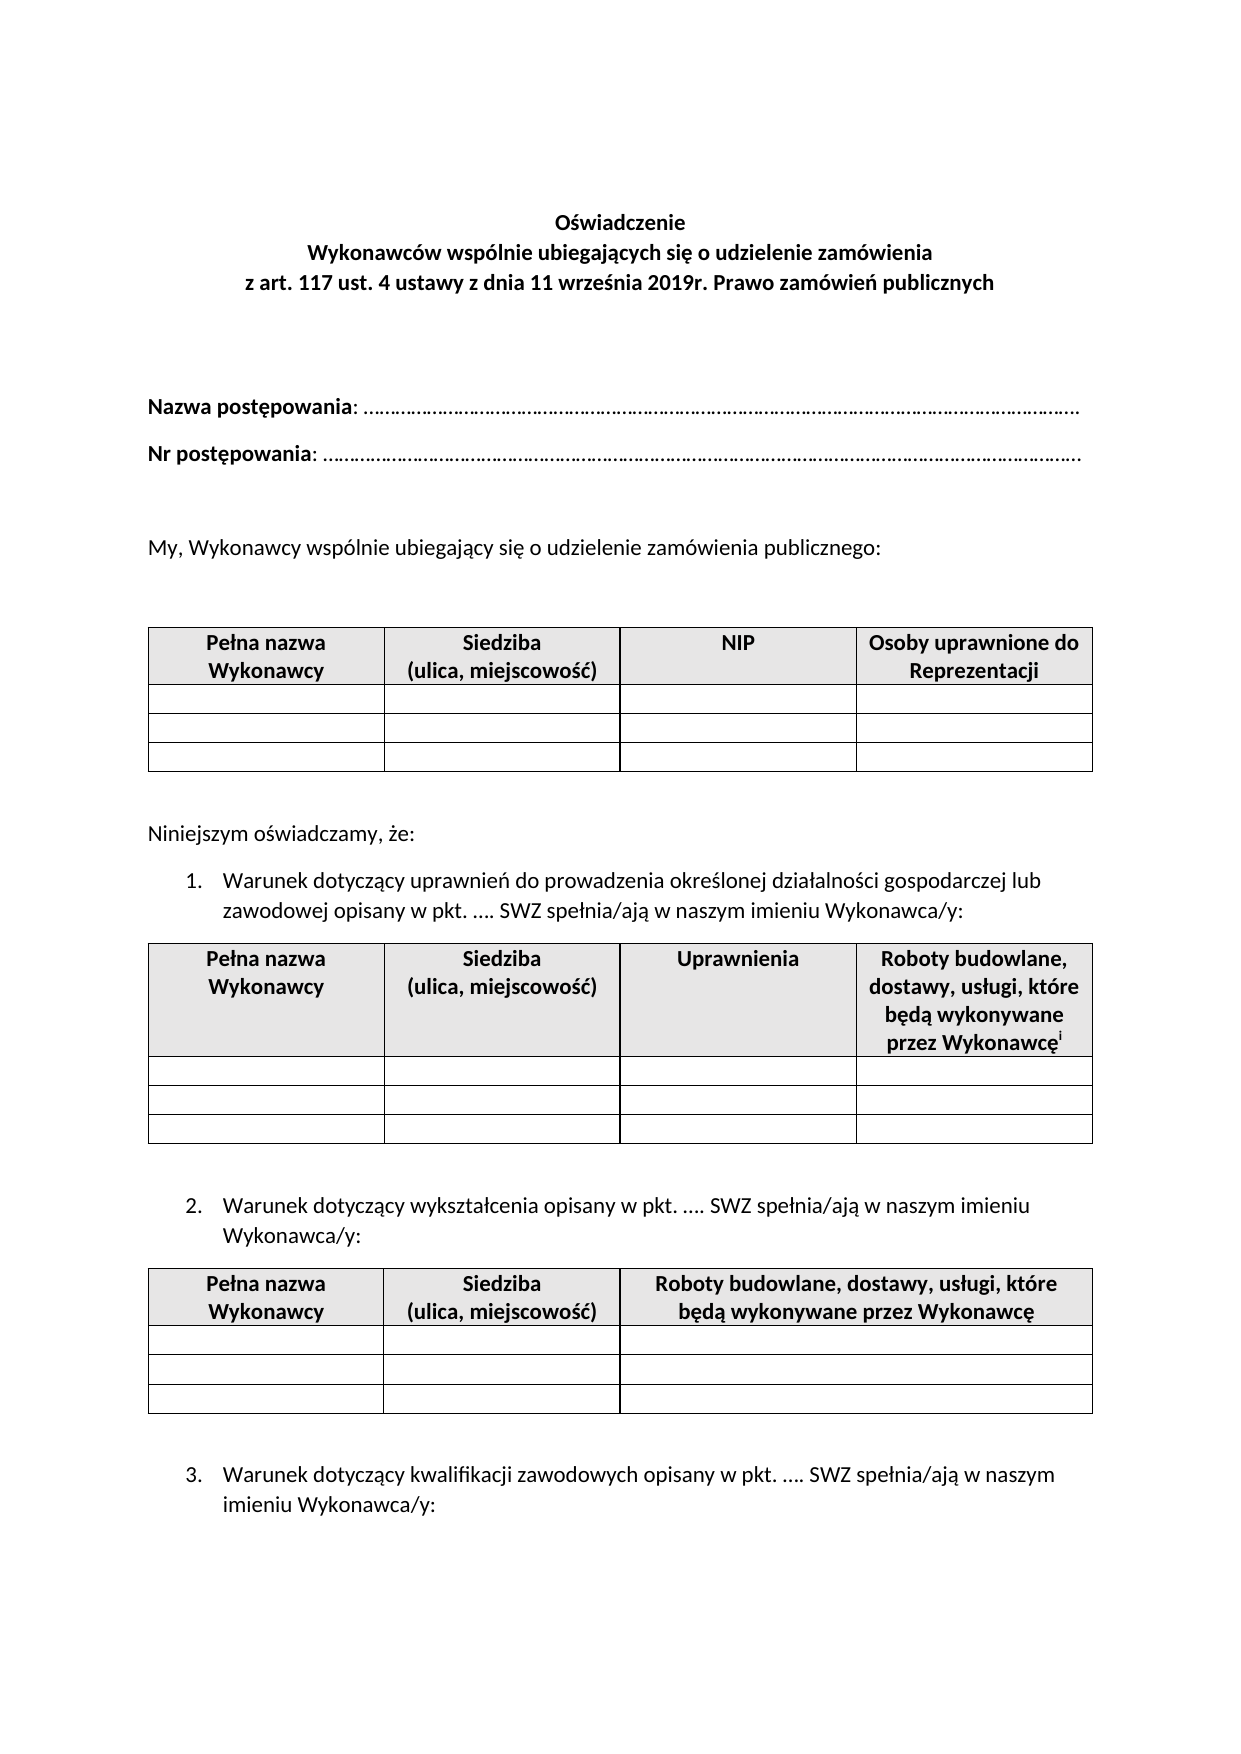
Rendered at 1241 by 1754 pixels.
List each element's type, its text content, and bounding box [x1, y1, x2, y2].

table_cell [149, 1086, 384, 1114]
table_cell [149, 1115, 384, 1143]
table_cell [621, 1385, 1092, 1412]
table_cell [149, 1385, 383, 1412]
table_header Pełna nazwa Wykonawcy [149, 944, 384, 1056]
table_header Pełna nazwa Wykonawcy [149, 1269, 383, 1325]
table_cell [621, 1115, 856, 1143]
table_cell [621, 743, 856, 771]
table_cell [857, 1086, 1092, 1114]
table_cell [621, 1355, 1092, 1383]
table_cell [385, 1115, 619, 1143]
table_cell [149, 1355, 383, 1383]
table_cell [384, 1385, 619, 1412]
list Warunek dotyczący uprawnień do prowadzenia określonej działalności gospodarczej lub zawodowej opisany w pkt. …. SWZ spełnia/ają w naszym imieniu Wykonawca/y: [185, 866, 1093, 924]
table_cell [621, 1086, 856, 1114]
table_header Roboty budowlane, dostawy, usługi, które będą wykonywane przez Wykonawcę [857, 944, 1092, 1056]
table_cell [384, 1326, 619, 1354]
table_cell [385, 1057, 619, 1085]
table_header Siedziba (ulica, miejscowość) [385, 944, 619, 1056]
table_header Pełna nazwa Wykonawcy [149, 628, 384, 684]
table_cell [384, 1355, 619, 1383]
table_cell [149, 714, 384, 742]
text Wykonawców wspólnie ubiegających się o udzielenie zamówienia [148, 238, 1093, 266]
table_header Siedziba (ulica, miejscowość) [384, 1269, 619, 1325]
table_cell [857, 743, 1092, 771]
table_cell [621, 685, 856, 713]
text Nr postępowania: ……………………………………………………………………………………………………………………………… [148, 439, 1093, 467]
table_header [621, 1269, 1092, 1325]
table_cell [149, 1326, 383, 1354]
table_cell [149, 1057, 384, 1085]
table_cell [857, 714, 1092, 742]
table_cell [385, 1086, 619, 1114]
table_cell [621, 1326, 1092, 1354]
table_header Osoby uprawnione do Reprezentacji [857, 628, 1092, 684]
table_cell [385, 743, 619, 771]
table_cell [385, 685, 619, 713]
table_cell [857, 1057, 1092, 1085]
table_cell [621, 714, 856, 742]
table_header Siedziba (ulica, miejscowość) [385, 628, 619, 684]
table_cell [857, 1115, 1092, 1143]
text My, Wykonawcy wspólnie ubiegający się o udzielenie zamówienia publicznego: [148, 533, 1093, 561]
list Warunek dotyczący wykształcenia opisany w pkt. …. SWZ spełnia/ają w naszym imieniu Wykonawca/y: [185, 1191, 1093, 1249]
table_cell [149, 743, 384, 771]
table_header Uprawnienia [621, 944, 856, 1056]
table_cell [621, 1057, 856, 1085]
text Oświadczenie [148, 208, 1093, 236]
list Warunek dotyczący kwalifikacji zawodowych opisany w pkt. …. SWZ spełnia/ają w naszym imieniu Wykonawca/y: [185, 1460, 1093, 1519]
table_cell [149, 685, 384, 713]
table_header NIP [621, 628, 856, 684]
text Niniejszym oświadczamy, że: [148, 819, 1093, 847]
text Nazwa postępowania: ………………………………………………………………………………………………………………………. [148, 392, 1093, 420]
text z art. 117 ust. 4 ustawy z dnia 11 września 2019r. Prawo zamówień publicznych [148, 268, 1093, 296]
table_cell [385, 714, 619, 742]
table_cell [857, 685, 1092, 713]
